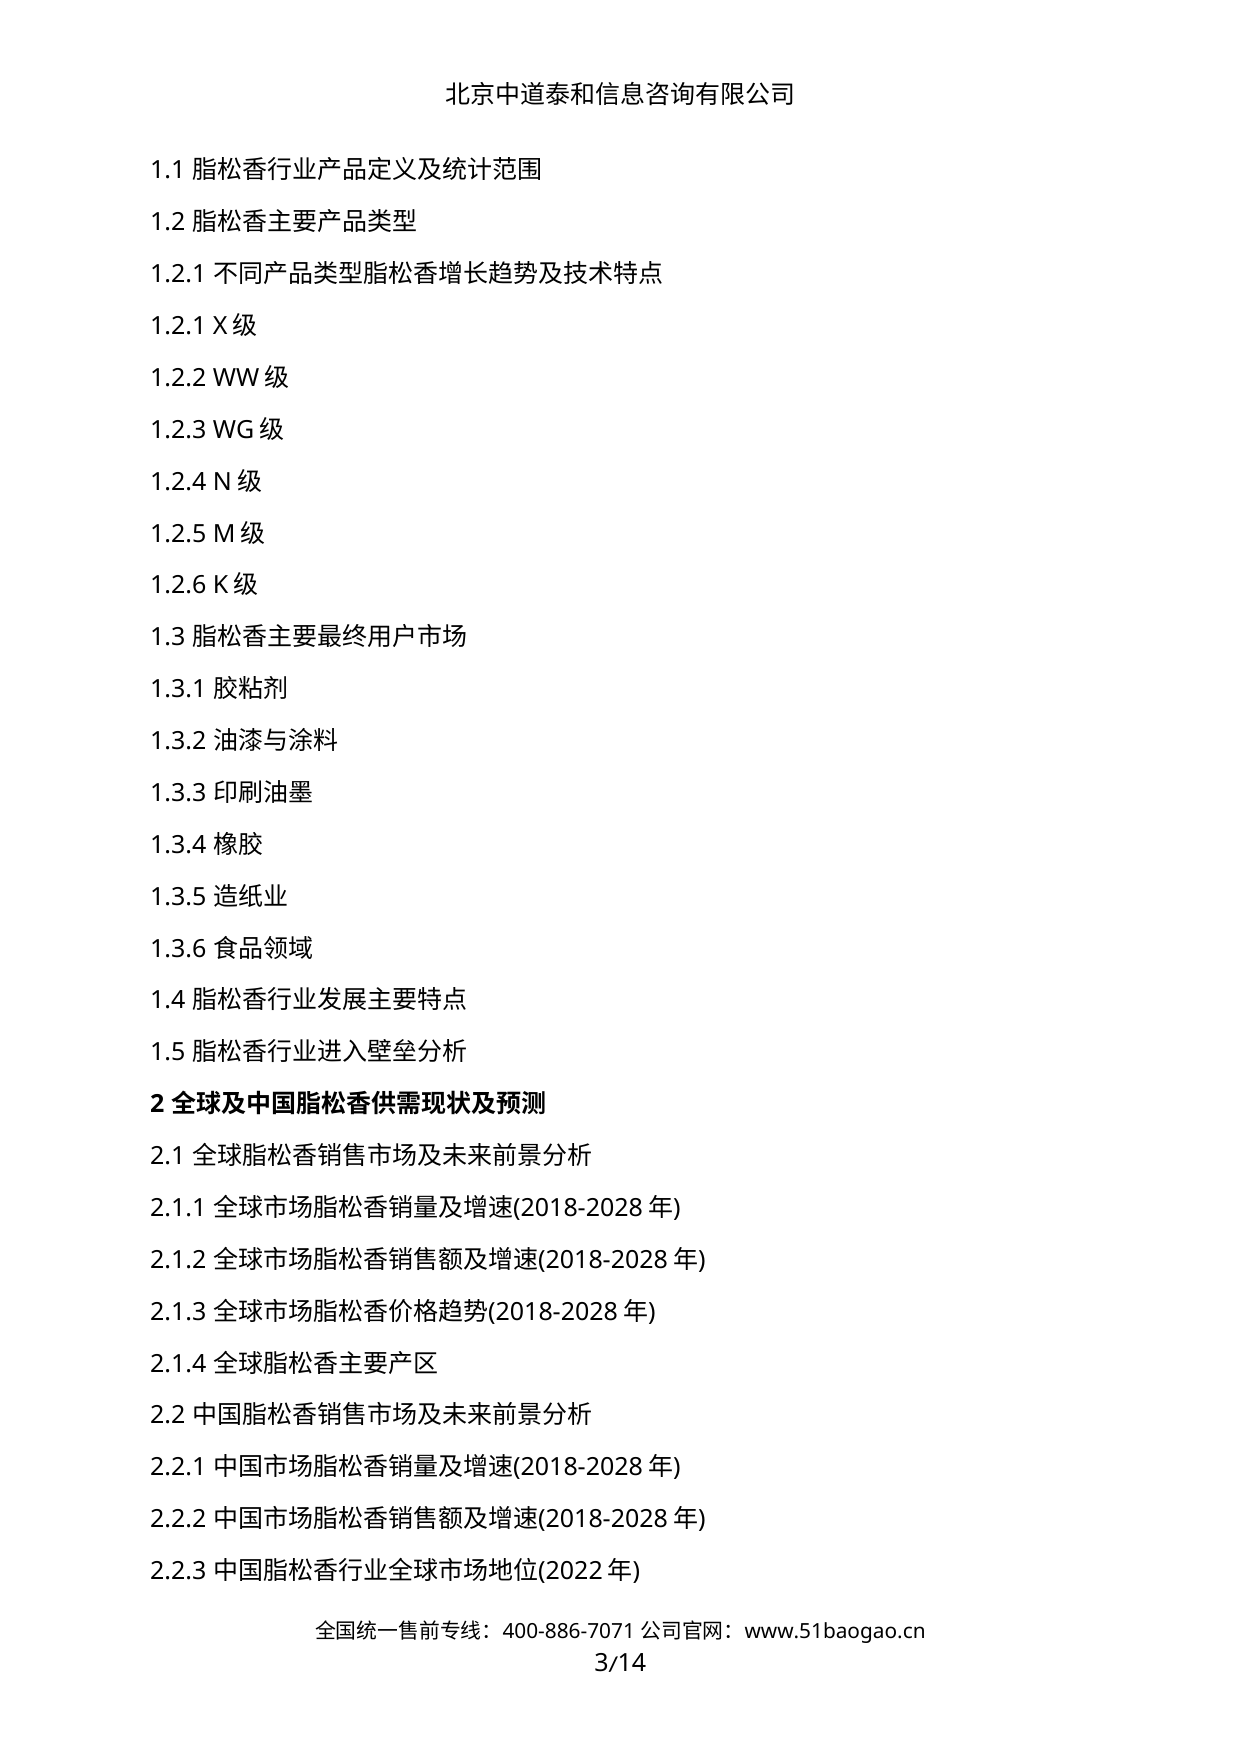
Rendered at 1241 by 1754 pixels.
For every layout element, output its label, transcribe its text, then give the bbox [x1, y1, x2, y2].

text 1.2.6 K级 [150, 565, 1090, 601]
text 1.3.1 胶粘剂 [150, 669, 1090, 705]
text 2.2 中国脂松香销售市场及未来前景分析 [150, 1395, 1090, 1431]
text 1.2.5 M级 [150, 513, 1090, 549]
text 1.2.1 X级 [150, 306, 1090, 342]
text 1.3.5 造纸业 [150, 876, 1090, 912]
text 1.2.4 N级 [150, 461, 1090, 497]
text 1.3.2 油漆与涂料 [150, 721, 1090, 757]
text 2 全球及中国脂松香供需现状及预测 [150, 1084, 1090, 1120]
text 1.3.3 印刷油墨 [150, 772, 1090, 809]
text 2.1.1 全球市场脂松香销量及增速(2018-2028年) [150, 1187, 1090, 1224]
text 2.2.2 中国市场脂松香销售额及增速(2018-2028年) [150, 1499, 1090, 1535]
text 1.3.4 橡胶 [150, 824, 1090, 861]
text 2.2.3 中国脂松香行业全球市场地位(2022年) [150, 1551, 1090, 1587]
text 1.2 脂松香主要产品类型 [150, 202, 1090, 238]
text 1.5 脂松香行业进入壁垒分析 [150, 1032, 1090, 1068]
text 2.2.1 中国市场脂松香销量及增速(2018-2028年) [150, 1447, 1090, 1483]
text 2.1.3 全球市场脂松香价格趋势(2018-2028年) [150, 1291, 1090, 1327]
text 1.4 脂松香行业发展主要特点 [150, 980, 1090, 1016]
text 1.2.2 WW级 [150, 357, 1090, 394]
text 2.1.4 全球脂松香主要产区 [150, 1343, 1090, 1379]
text 1.3.6 食品领域 [150, 928, 1090, 964]
text 1.2.1 不同产品类型脂松香增长趋势及技术特点 [150, 254, 1090, 290]
text 1.2.3 WG级 [150, 409, 1090, 446]
text 1.3 脂松香主要最终用户市场 [150, 617, 1090, 653]
text 2.1 全球脂松香销售市场及未来前景分析 [150, 1136, 1090, 1172]
text 2.1.2 全球市场脂松香销售额及增速(2018-2028年) [150, 1239, 1090, 1276]
text 1.1 脂松香行业产品定义及统计范围 [150, 150, 1090, 186]
